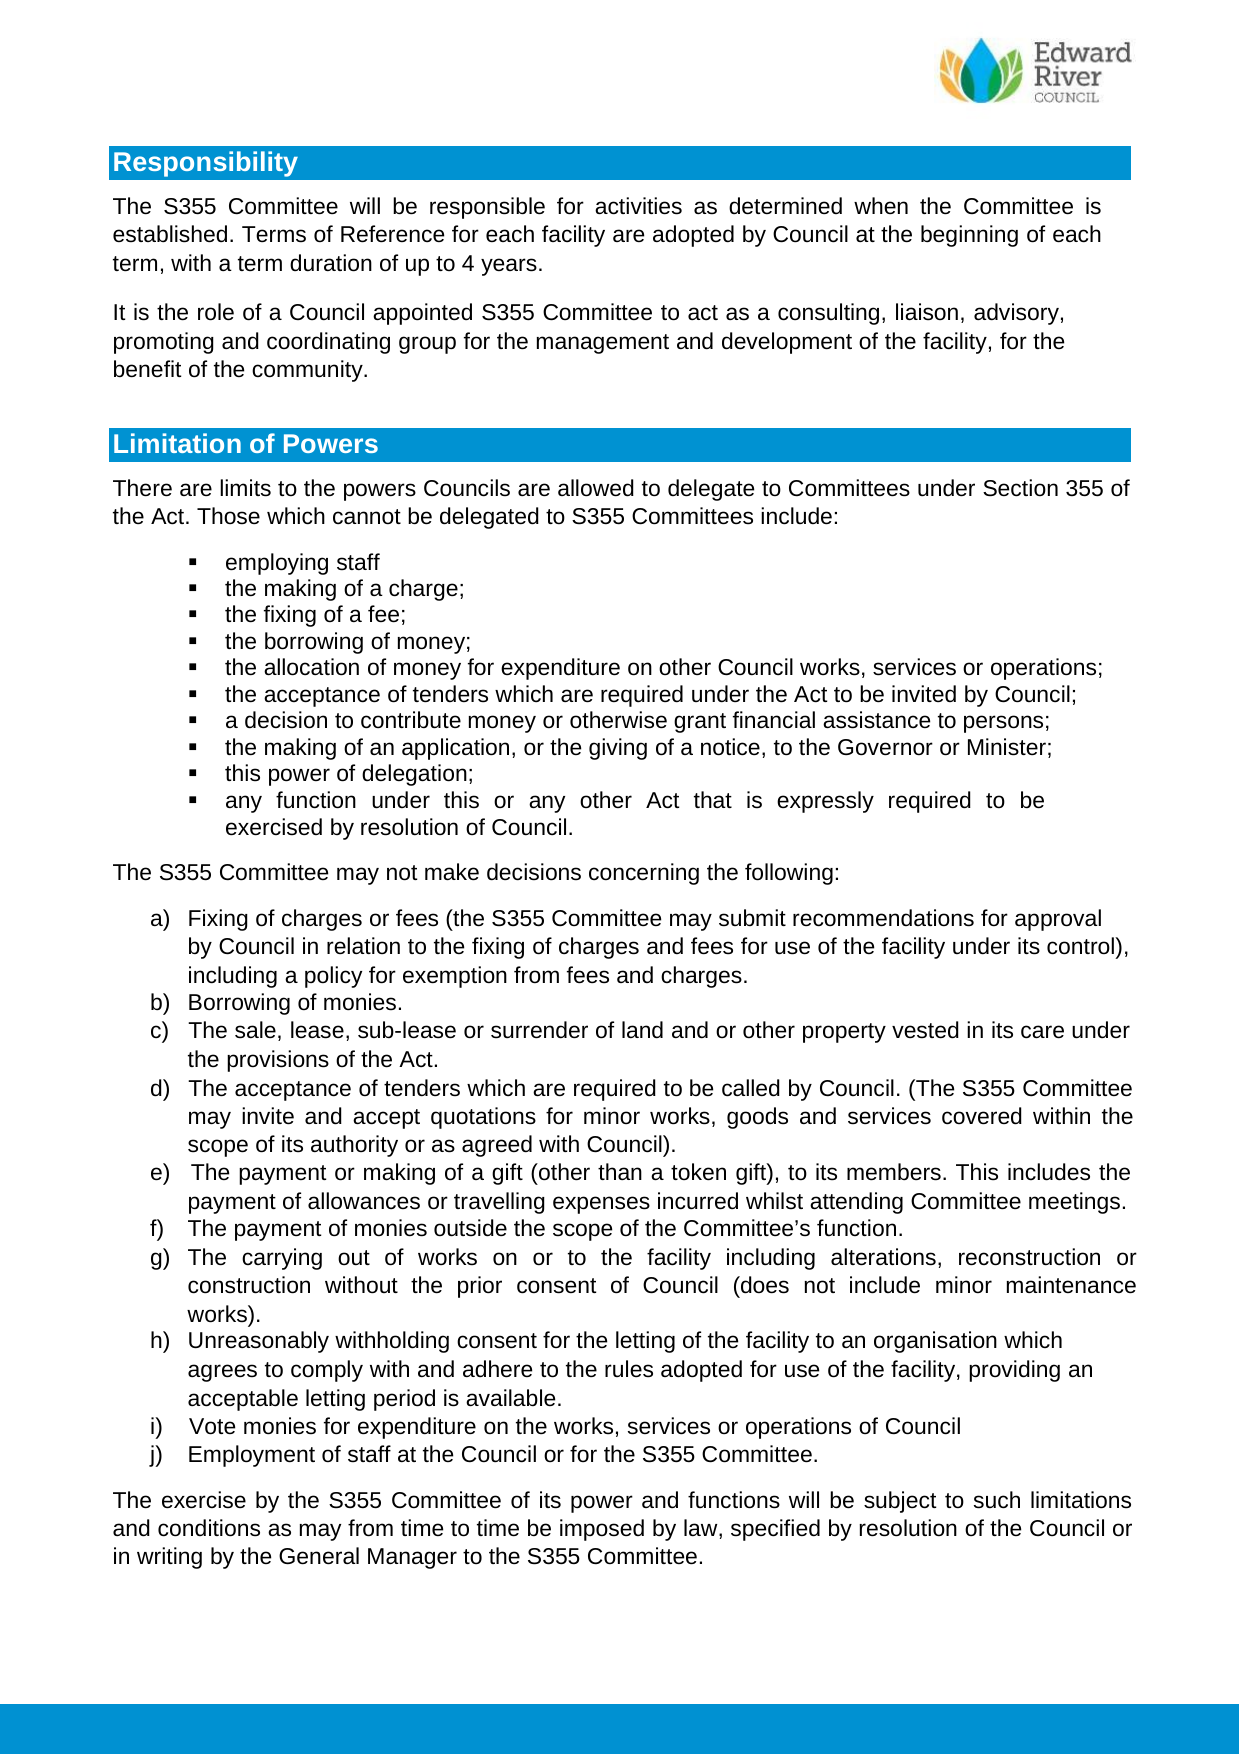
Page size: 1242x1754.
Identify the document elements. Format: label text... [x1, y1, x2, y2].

list the making of a charge; [187, 575, 1242, 601]
text The exercise by the S355 Committee of its power and functions will be subject to such limitations and conditions as may from time to time be imposed by law, specified by resolution of the Council or in writing by the General Manager to the S355 Committee. [112, 1487, 1132, 1569]
list the making of an application, or the giving of a notice, to the Governor or Minister; [187, 734, 1242, 760]
text h) Unreasonably withholding consent for the letting of the facility to an organisation which [150, 1329, 1242, 1354]
text It is the role of a Council appointed S355 Committee to act as a consulting, liaison, advisory, promoting and coordinating group for the management and development of the facility, for the benefit of the community. [112, 299, 1066, 382]
text g) The carrying out of works on or to the facility including alterations, reconstruction or construction without the prior consent of Council (does not include minor maintenance works). [150, 1243, 1137, 1327]
text There are limits to the powers Councils are allowed to delegate to Committees under Section 355 of the Act. Those which cannot be delegated to S355 Committees include: [112, 475, 1130, 529]
text e) The payment or making of a gift (other than a token gift), to its members. This includes the payment of allowances or travelling expenses incurred whilst attending Committee meetings. [150, 1159, 1132, 1214]
text The S355 Committee will be responsible for activities as determined when the Committee is established. Terms of Reference for each facility are adopted by Council at the beginning of each term, with a term duration of up to 4 years. [112, 193, 1102, 276]
text by Council in relation to the fixing of charges and fees for use of the facility under its control), including a policy for exemption from fees and charges. [187, 933, 1131, 988]
list a decision to contribute money or otherwise grant financial assistance to persons; [187, 707, 1242, 734]
list any function under this or any other Act that is expressly required to be exercised by resolution of Council. [187, 787, 1046, 841]
text The S355 Committee may not make decisions concerning the following: [112, 859, 1242, 886]
text i) Vote monies for expenditure on the works, services or operations of Council j) Employment of staff at the Council or for the S355 Committee. [150, 1413, 961, 1468]
text c) The sale, lease, sub-lease or surrender of land and or other property vested in its care under the provisions of the Act. [150, 1017, 1131, 1072]
text Responsibility [112, 146, 1242, 178]
text Limitation of Powers [112, 428, 1242, 460]
text agrees to comply with and adhere to the rules adopted for use of the facility, providing an acceptable letting period is available. [187, 1356, 1094, 1411]
list this power of delegation; [187, 760, 1242, 787]
list the allocation of money for expenditure on other Council works, services or operations; [187, 654, 1242, 681]
text f) The payment of monies outside the scope of the Committee’s function. [150, 1216, 1242, 1241]
list the borrowing of money; [187, 628, 1242, 654]
text b) Borrowing of monies. [150, 990, 1242, 1015]
text a) Fixing of charges or fees (the S355 Committee may submit recommendations for approval [150, 905, 1242, 931]
text d) The acceptance of tenders which are required to be called by Council. (The S355 Committee may invite and accept quotations for minor works, goods and services covered within the scope of its authority or as agreed with Council). [150, 1074, 1133, 1157]
list employing staff [187, 548, 1242, 575]
picture [934, 22, 1137, 119]
list the acceptance of tenders which are required under the Act to be invited by Council; [187, 681, 1242, 707]
list the fixing of a fee; [187, 601, 1242, 628]
